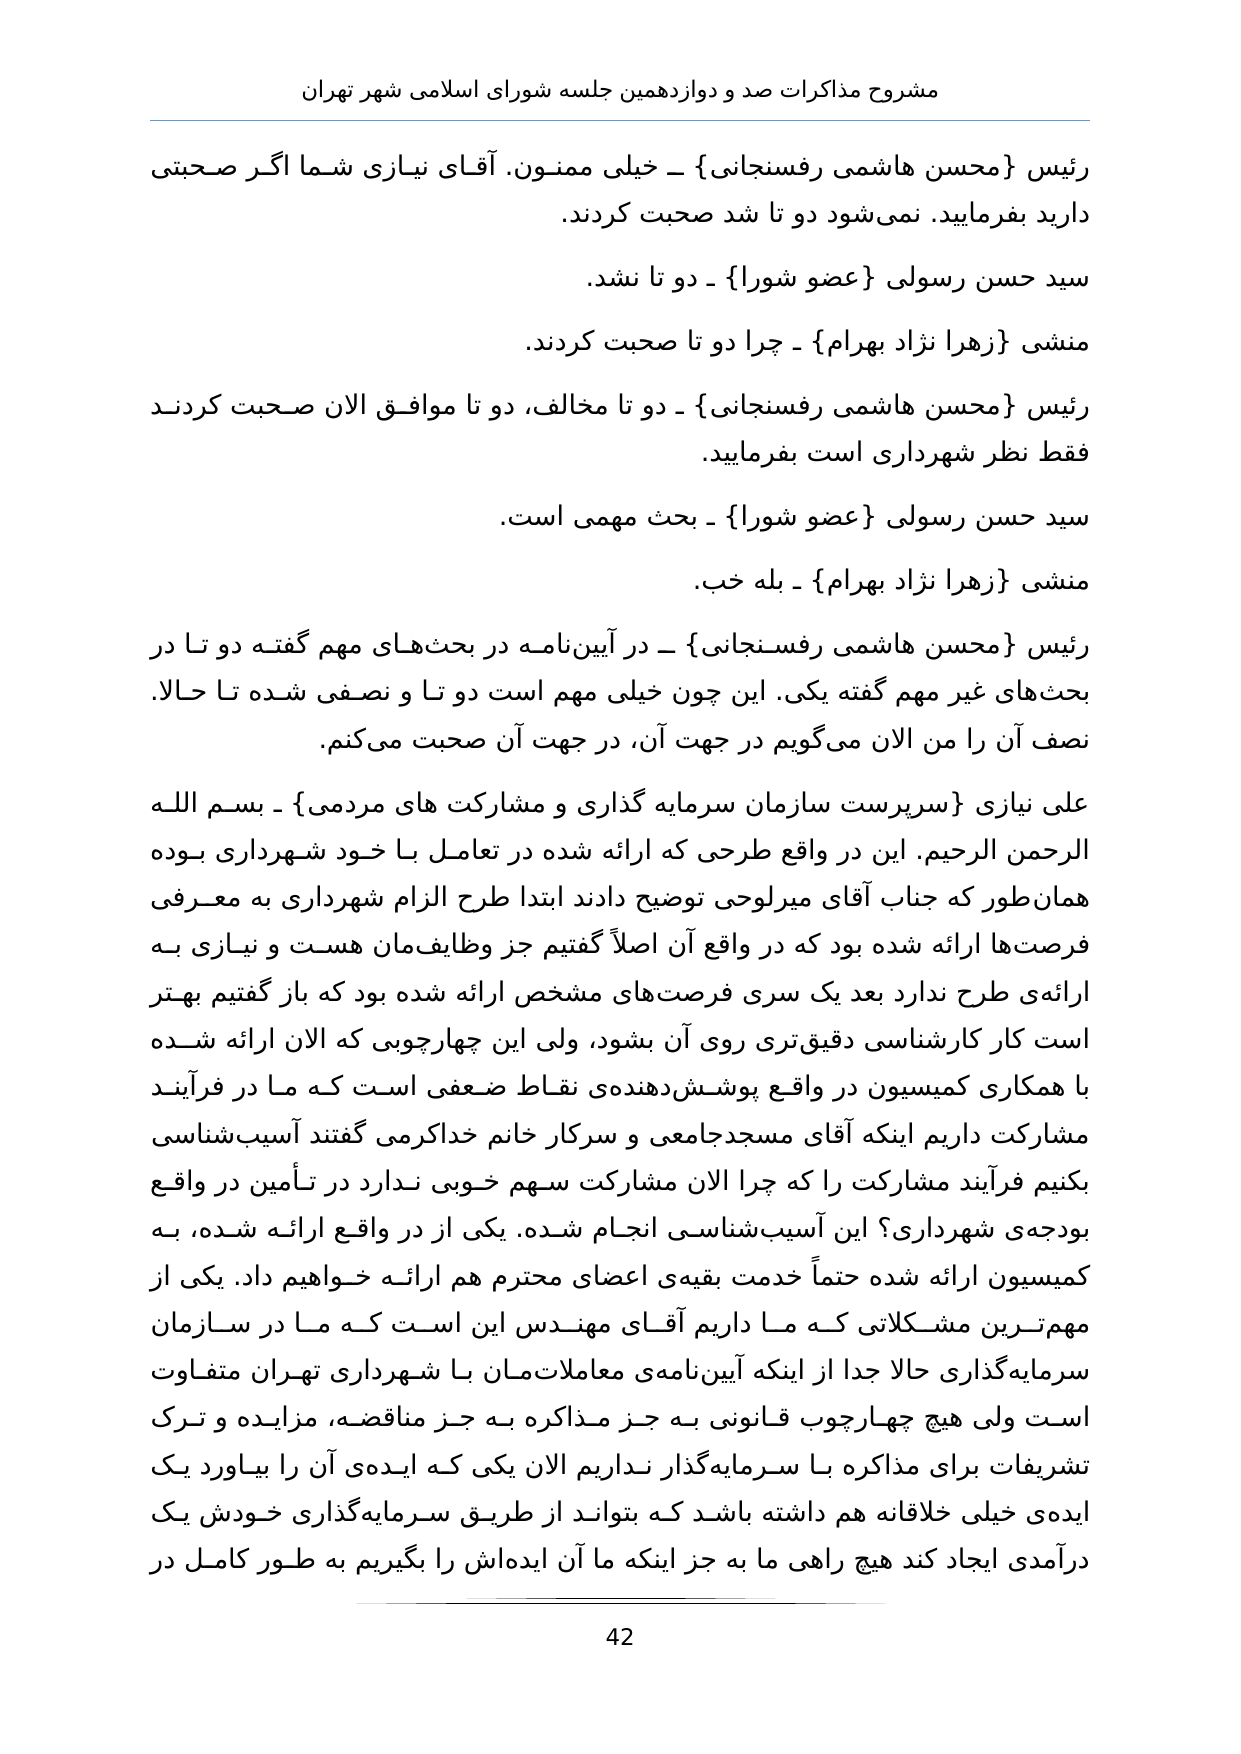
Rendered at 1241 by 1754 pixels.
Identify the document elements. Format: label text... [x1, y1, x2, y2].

text سید حسن رسولی {عضو شورا} ـ دو تا نشد. [150, 261, 1090, 293]
text رئیس {محسن هاشمی رفسنجانی} ـ دو تا مخالف، دو تا موافق الان صحبت کردند فقط نظر شهرداری است بفرمایید. [150, 389, 1090, 468]
text منشی {زهرا نژاد بهرام} ـ بله خب. [150, 564, 1090, 596]
text منشی {زهرا نژاد بهرام} ـ چرا دو تا صحبت کردند. [150, 325, 1090, 357]
text رئیس {محسن هاشمی رفسنجانی} ـ خیلی ممنون. آقای نیازی شما اگر صحبتی دارید بفرمایید. نمی‌شود دو تا شد صحبت کردند. [150, 150, 1090, 229]
text سید حسن رسولی {عضو شورا} ـ بحث مهمی است. [150, 500, 1090, 532]
text رئیس {محسن هاشمی رفسنجانی} ـ در آیین‌نامه در بحث‌های مهم گفته دو تا در بحث‌های غیر مهم گفته یکی. این چون خیلی مهم است دو تا و نصفی شده تا حالا. نصف آن را من الان می‌گویم در جهت‌ آن، در جهت‌ آن صحبت می‌کنم. [150, 628, 1090, 754]
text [150, 787, 1090, 1575]
